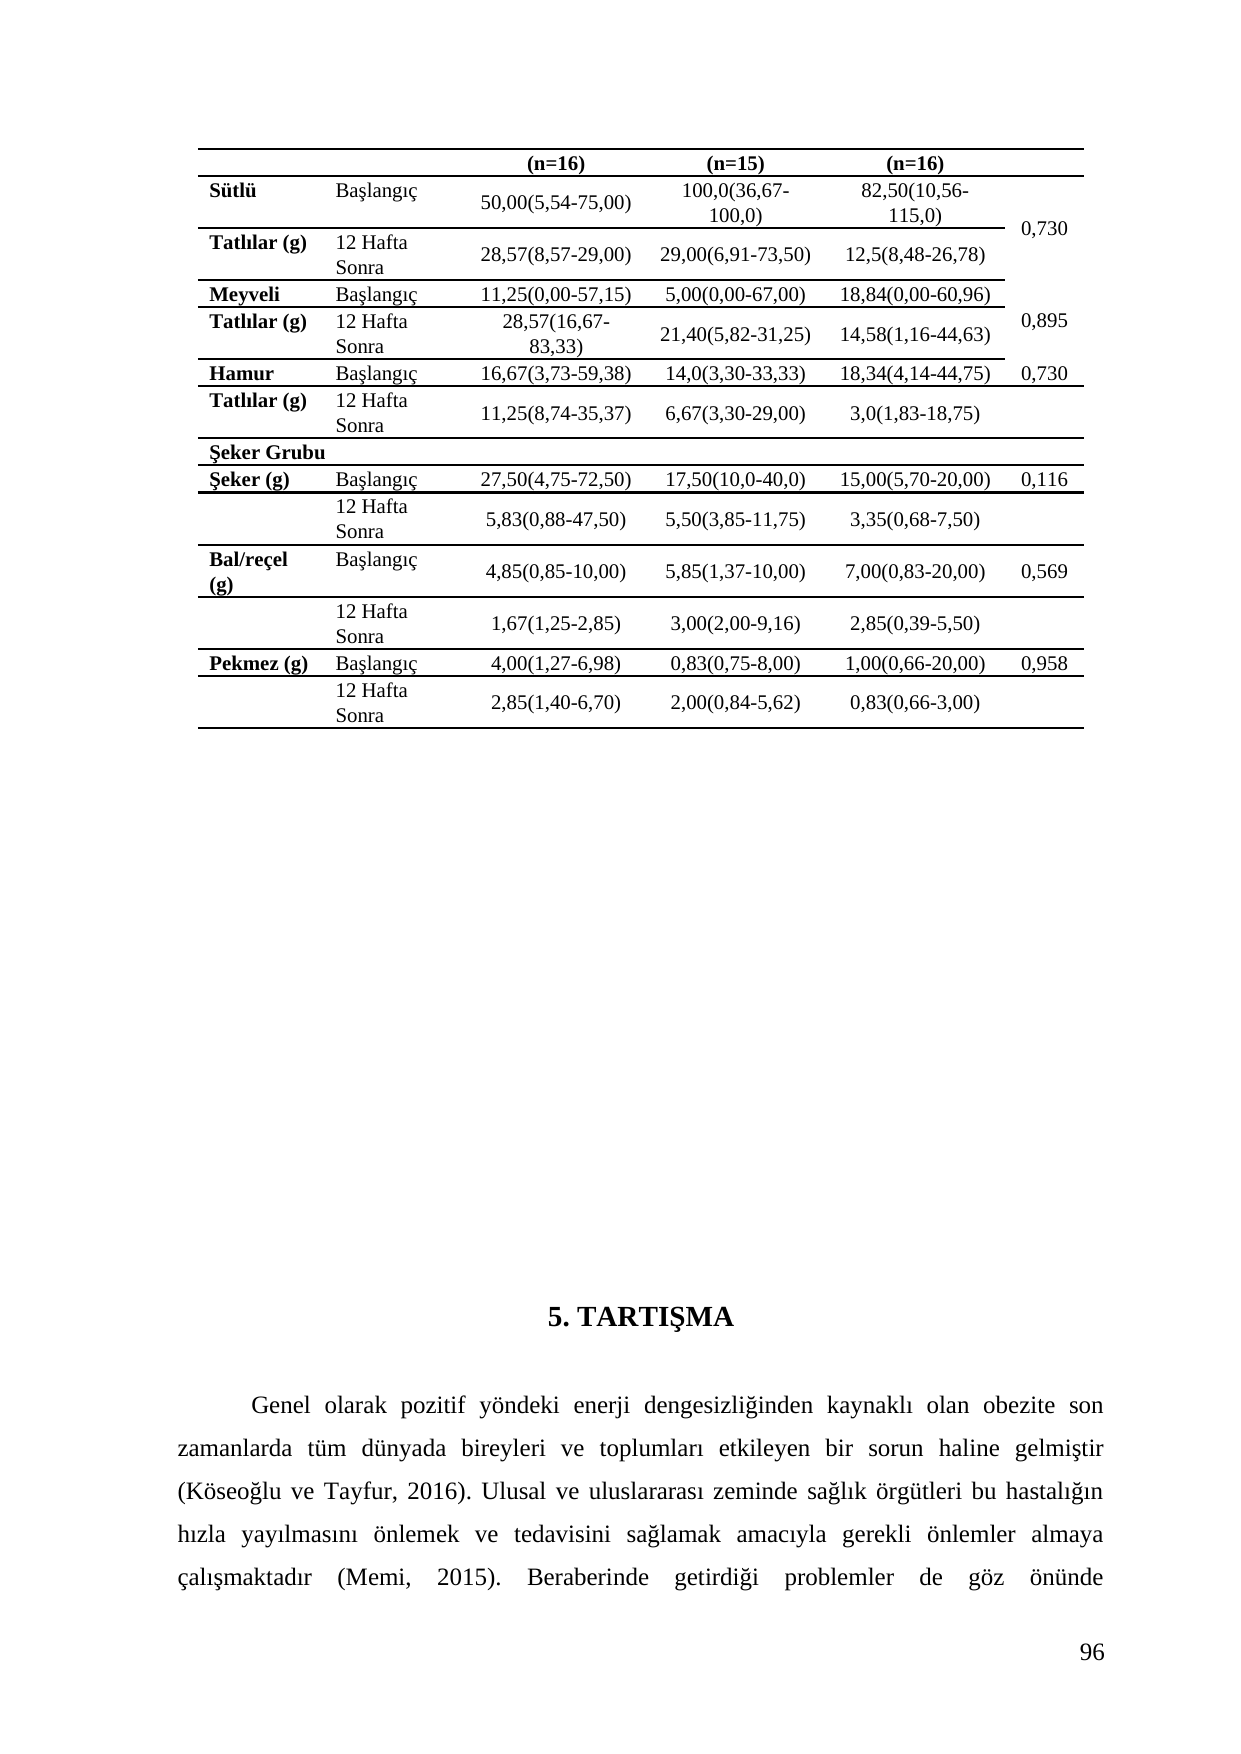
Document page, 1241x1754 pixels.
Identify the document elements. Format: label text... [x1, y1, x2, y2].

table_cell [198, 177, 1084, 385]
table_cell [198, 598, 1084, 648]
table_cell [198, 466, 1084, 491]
text 5. TARTIŞMA [177, 1299, 1104, 1332]
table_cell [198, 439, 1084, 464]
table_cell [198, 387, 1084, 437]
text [177, 1390, 1104, 1591]
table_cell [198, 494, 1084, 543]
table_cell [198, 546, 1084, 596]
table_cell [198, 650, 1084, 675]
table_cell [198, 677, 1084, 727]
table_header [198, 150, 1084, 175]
